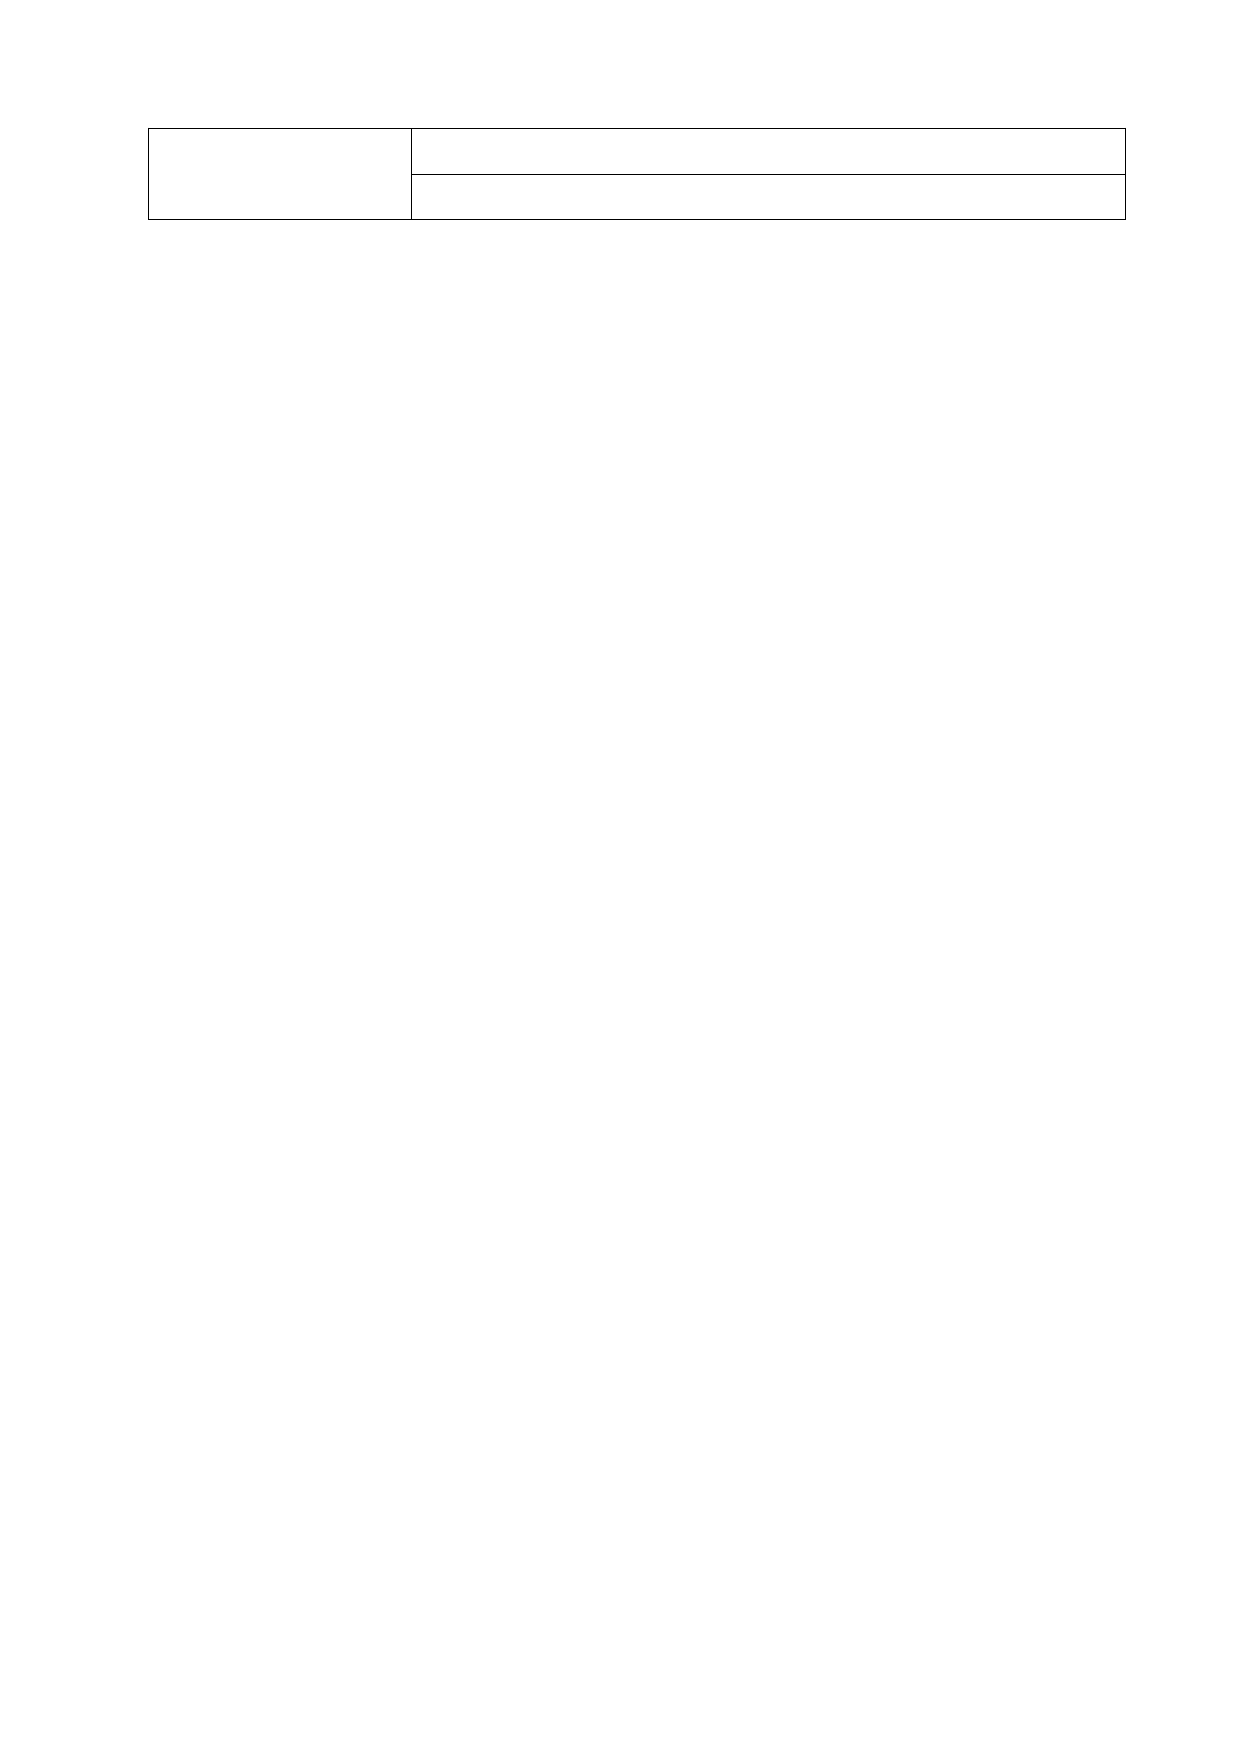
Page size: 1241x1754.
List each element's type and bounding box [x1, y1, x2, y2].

table_cell [412, 129, 1125, 173]
table_cell [412, 175, 1125, 219]
